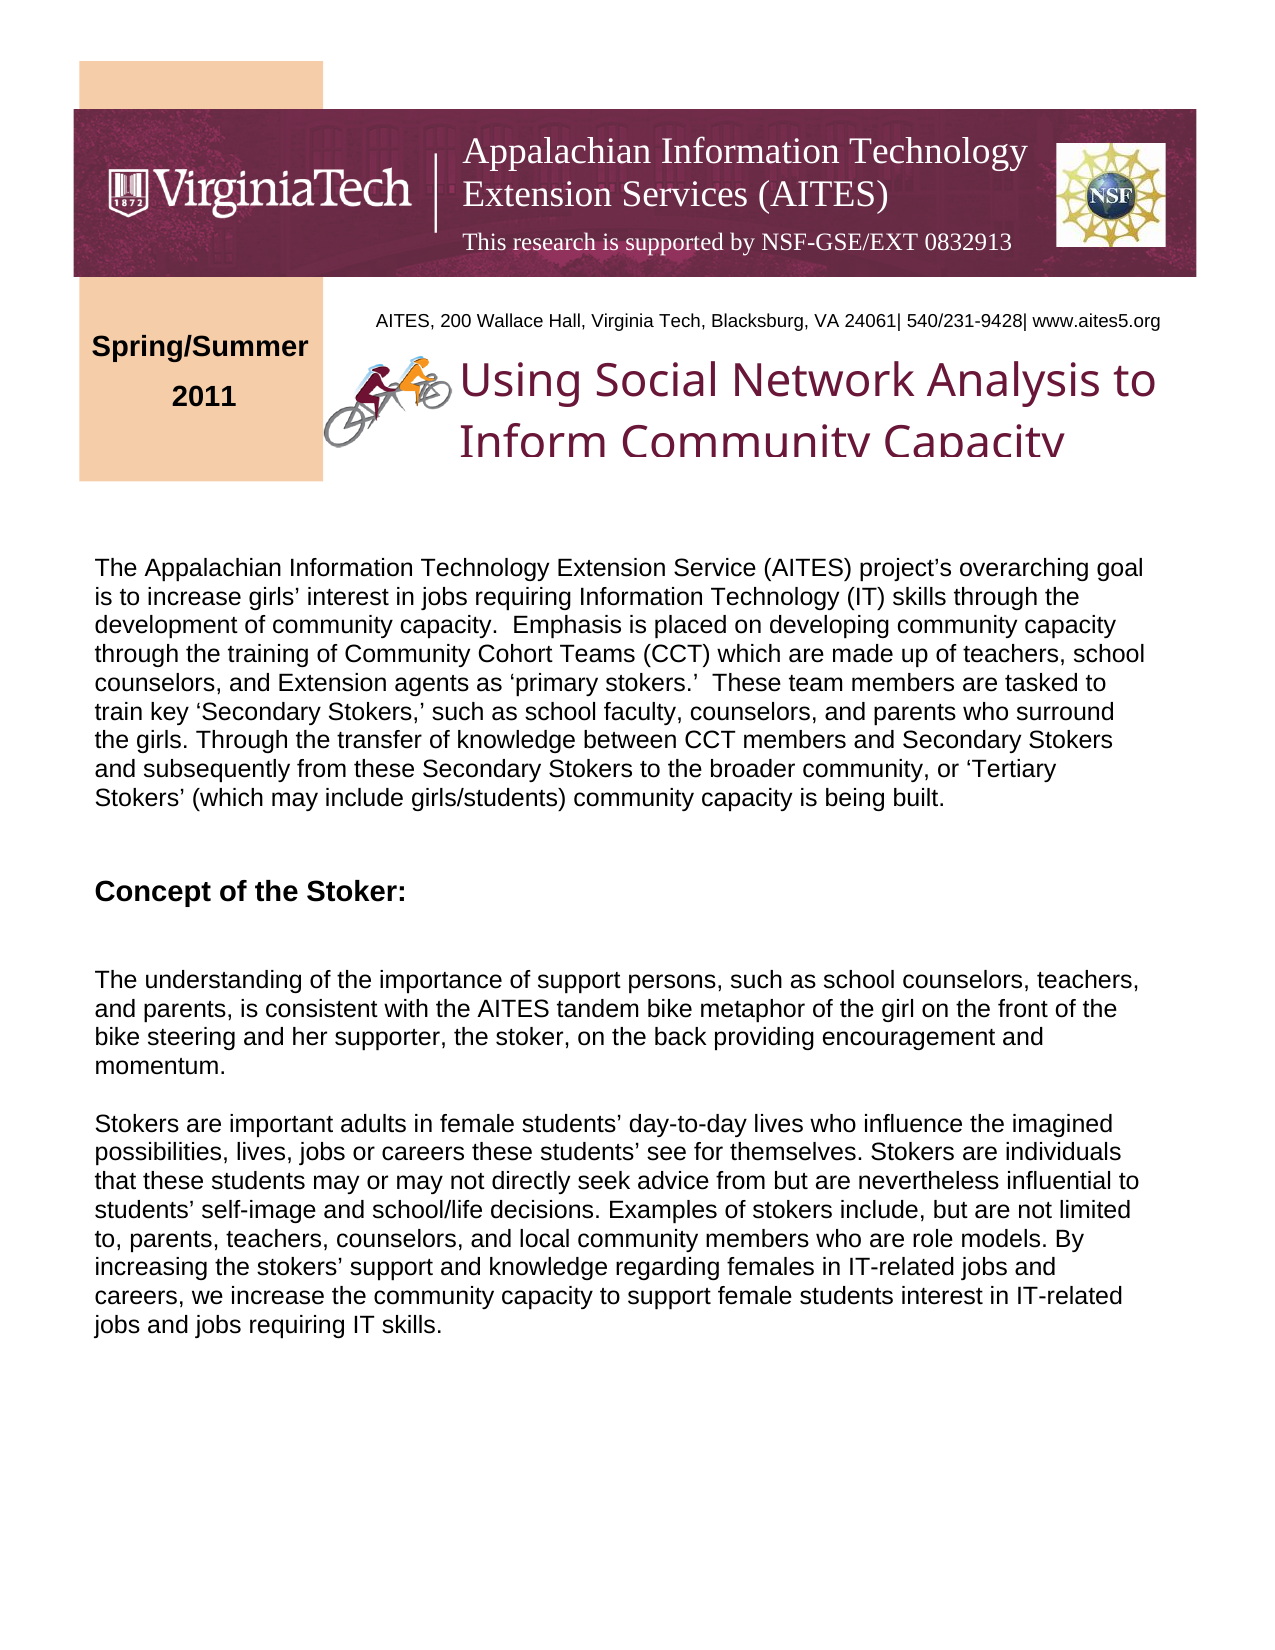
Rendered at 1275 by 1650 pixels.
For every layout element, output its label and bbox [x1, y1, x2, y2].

picture [321, 356, 453, 449]
picture [73, 109, 1197, 277]
